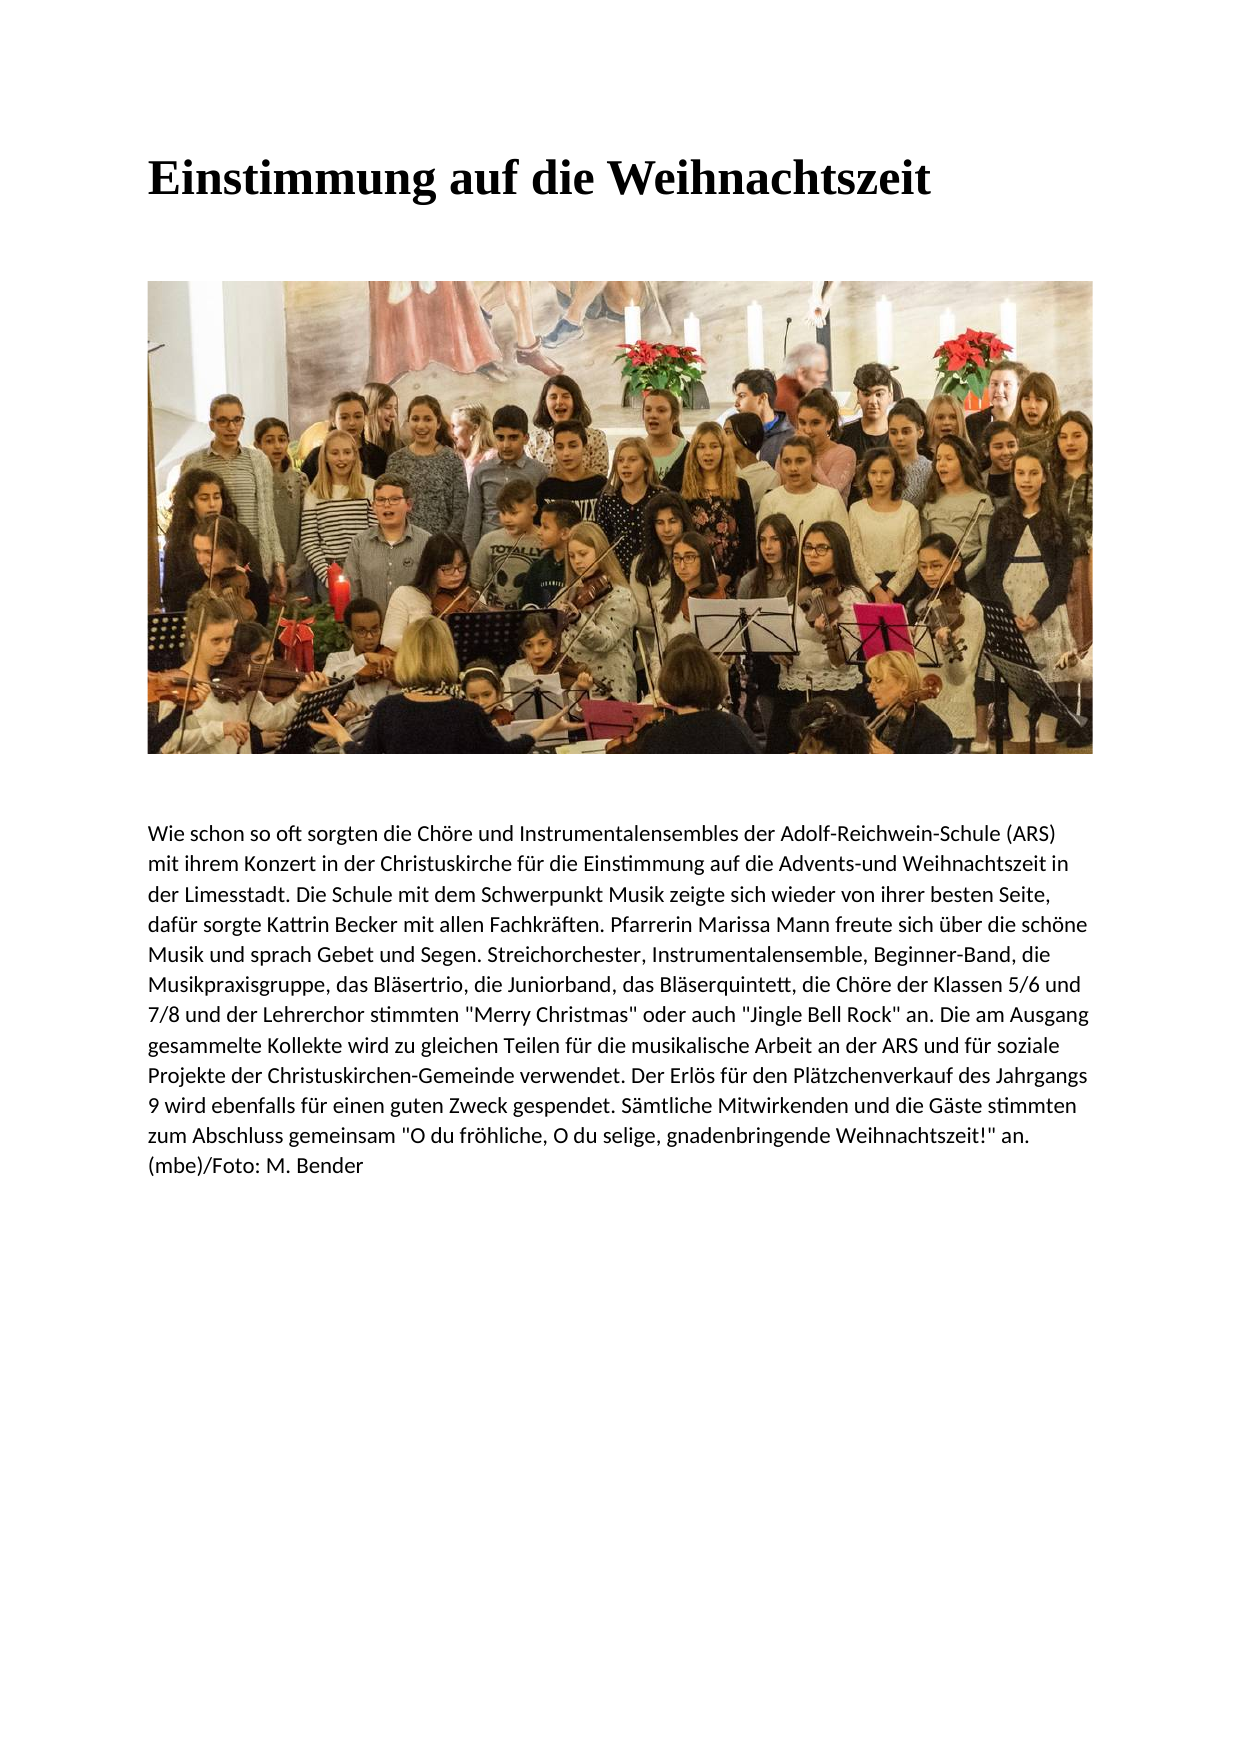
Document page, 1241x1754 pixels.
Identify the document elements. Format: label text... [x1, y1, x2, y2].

text Wie schon so oft sorgten die Chöre und Instrumentalensembles der Adolf-Reichwein-Schule (ARS) mit ihrem Konzert in der Christuskirche für die Einstimmung auf die Advents-und Weihnachtszeit in der Limesstadt. Die Schule mit dem Schwerpunkt Musik zeigte sich wieder von ihrer besten Seite, dafür sorgte Kattrin Becker mit allen Fachkräften. Pfarrerin Marissa Mann freute sich über die schöne Musik und sprach Gebet und Segen. Streichorchester, Instrumentalensemble, Beginner-Band, die Musikpraxisgruppe, das Bläsertrio, die Juniorband, das Bläserquintett, die Chöre der Klassen 5/6 und 7/8 und der Lehrerchor stimmten "Merry Christmas" oder auch "Jingle Bell Rock" an. Die am Ausgang gesammelte Kollekte wird zu gleichen Teilen für die musikalische Arbeit an der ARS und für soziale Projekte der Christuskirchen-Gemeinde verwendet. Der Erlös für den Plätzchenverkauf des Jahrgangs 9 wird ebenfalls für einen guten Zweck gespendet. Sämtliche Mitwirkenden und die Gäste stimmten zum Abschluss gemeinsam "O du fröhliche, O du selige, gnadenbringende Weihnachtszeit!" an. (mbe)/Foto: M. Bender [148, 819, 1093, 1180]
text Einstimmung auf die Weihnachtszeit [148, 148, 1093, 205]
picture [147, 281, 1093, 754]
